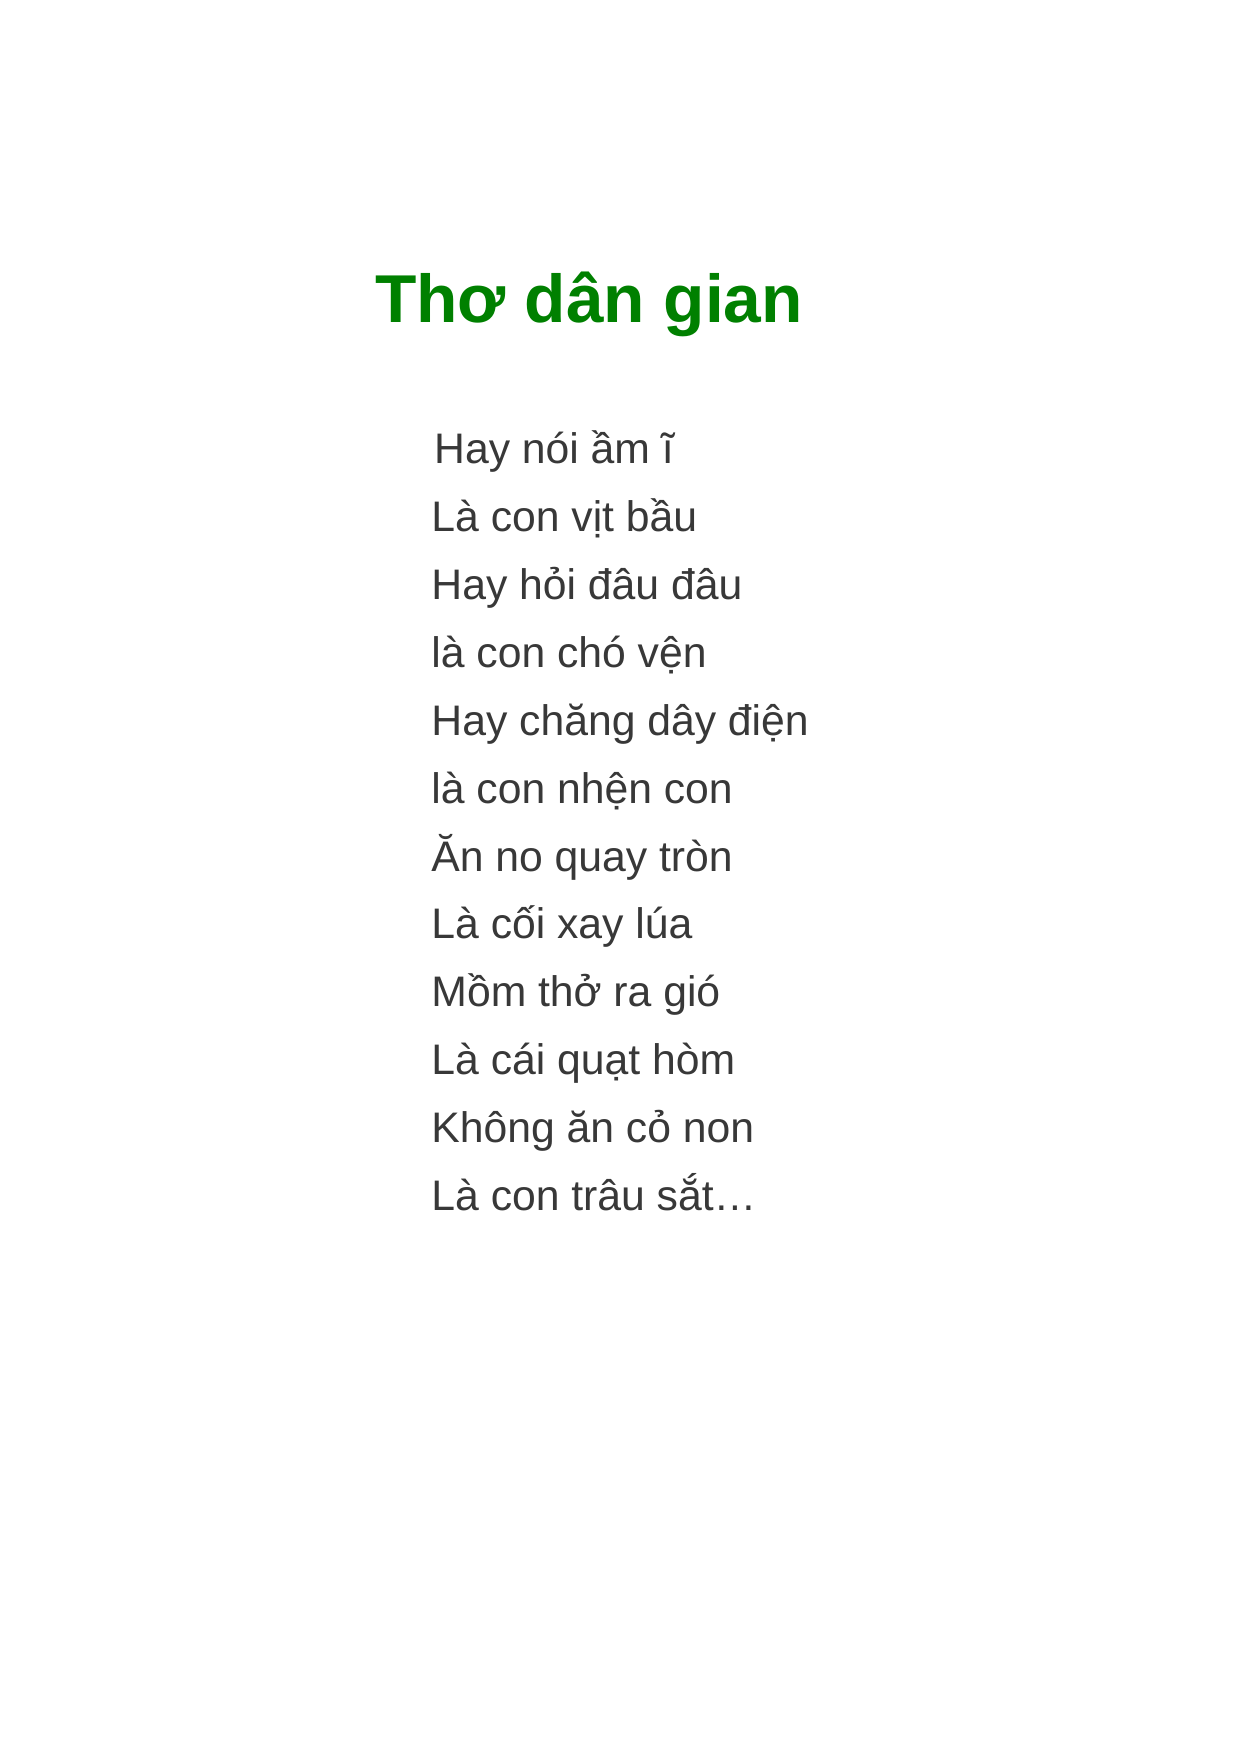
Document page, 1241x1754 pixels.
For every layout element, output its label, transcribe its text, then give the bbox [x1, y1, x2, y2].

subtitle Thơ dân gian [375, 252, 1090, 337]
text Hay nói ầm ĩ Là con vịt bầu Hay hỏi đâu đâu là con chó vện Hay chăng dây điện là con nhện con Ăn no quay tròn Là cối xay lúa Mồm thở ra gió Là cái quạt hòm Không ăn cỏ non Là con trâu sắt… [375, 405, 1090, 1220]
